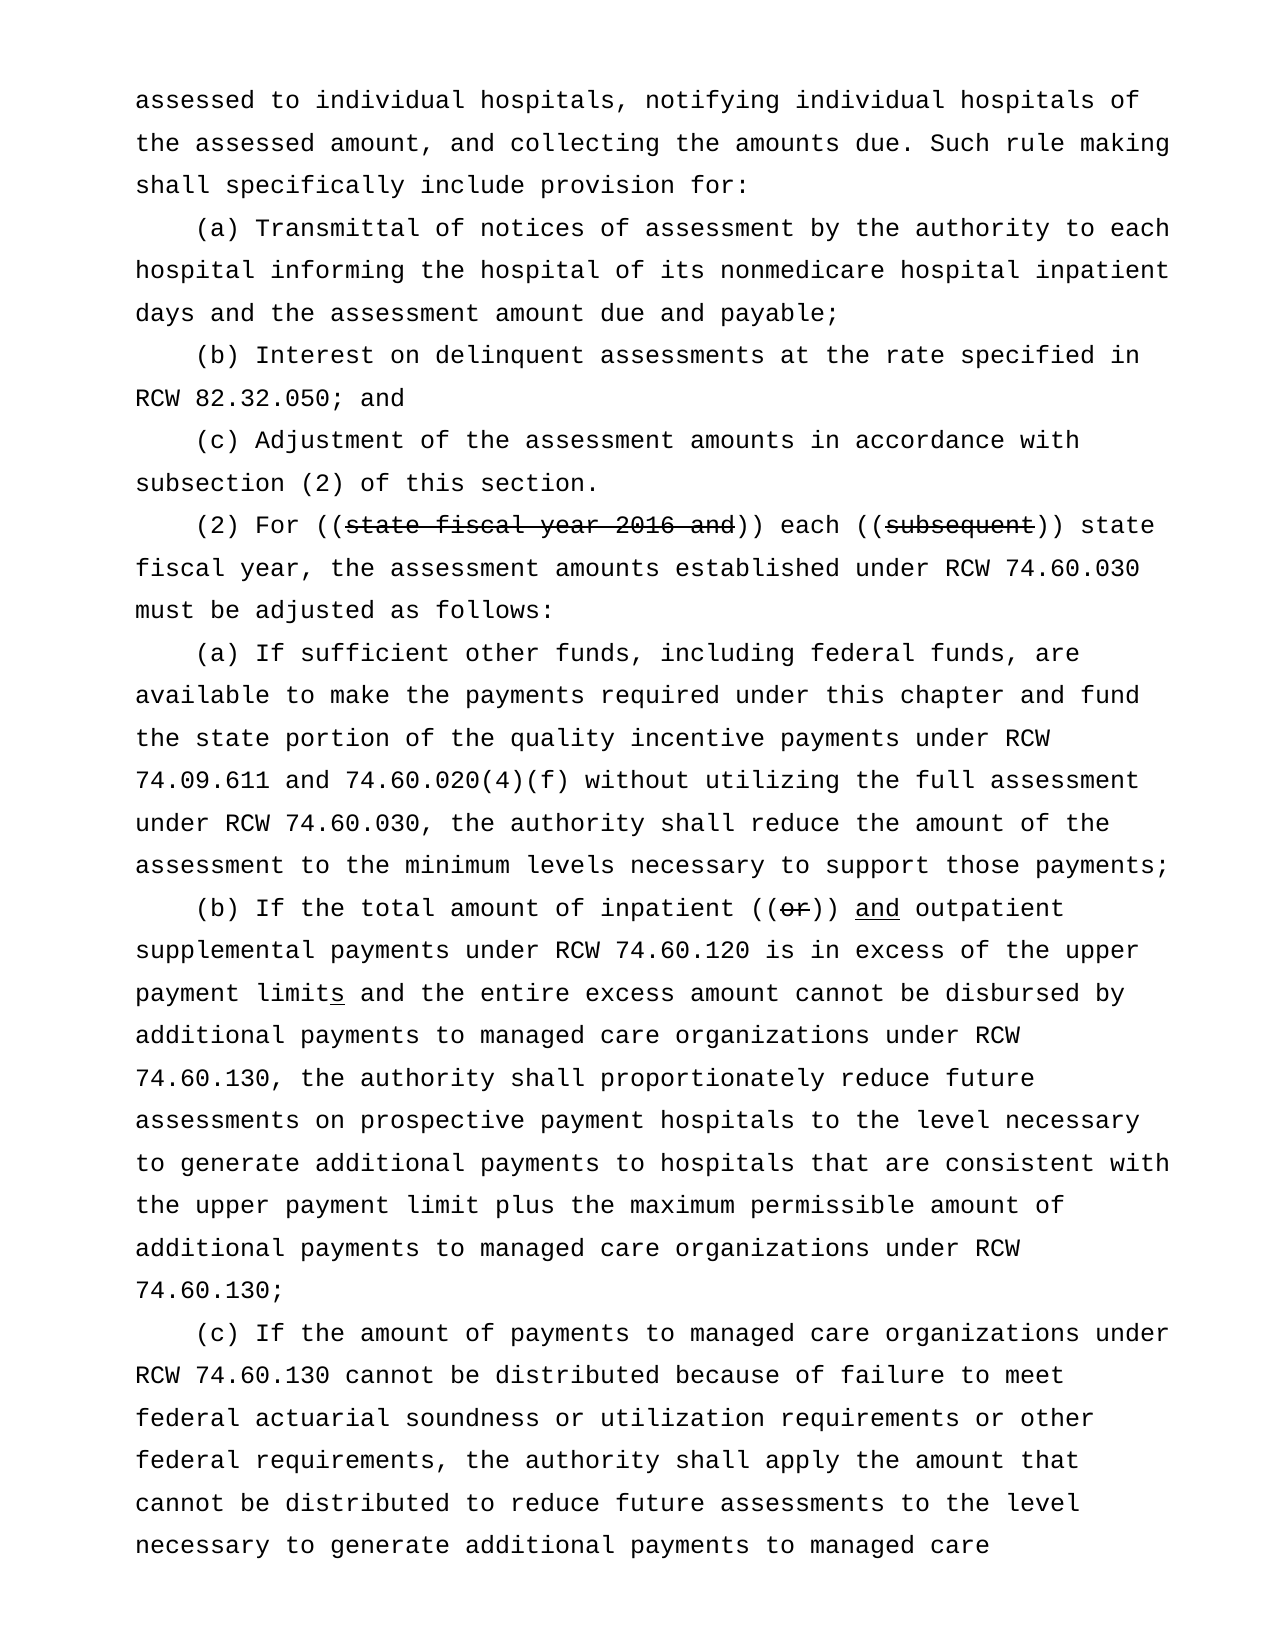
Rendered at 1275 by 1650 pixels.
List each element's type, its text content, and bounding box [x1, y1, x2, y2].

text (b) If the total amount of inpatient ((or)) and outpatient supplemental payments under RCW 74.60.120 is in excess of the upper payment limits and the entire excess amount cannot be disbursed by additional payments to managed care organizations under RCW 74.60.130, the authority shall proportionately reduce future assessments on prospective payment hospitals to the level necessary to generate additional payments to hospitals that are consistent with the upper payment limit plus the maximum permissible amount of additional payments to managed care organizations under RCW 74.60.130; [135, 882, 1170, 1307]
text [135, 1307, 1170, 1562]
text (a) If sufficient other funds, including federal funds, are available to make the payments required under this chapter and fund the state portion of the quality incentive payments under RCW 74.09.611 and 74.60.020(4)(f) without utilizing the full assessment under RCW 74.60.030, the authority shall reduce the amount of the assessment to the minimum levels necessary to support those payments; [135, 627, 1170, 882]
text (c) Adjustment of the assessment amounts in accordance with subsection (2) of this section. [135, 415, 1170, 500]
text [135, 75, 1170, 202]
text (2) For ((state fiscal year 2016 and)) each ((subsequent)) state fiscal year, the assessment amounts established under RCW 74.60.030 must be adjusted as follows: [135, 500, 1170, 627]
text (b) Interest on delinquent assessments at the rate specified in RCW 82.32.050; and [135, 330, 1170, 415]
text (a) Transmittal of notices of assessment by the authority to each hospital informing the hospital of its nonmedicare hospital inpatient days and the assessment amount due and payable; [135, 202, 1170, 330]
